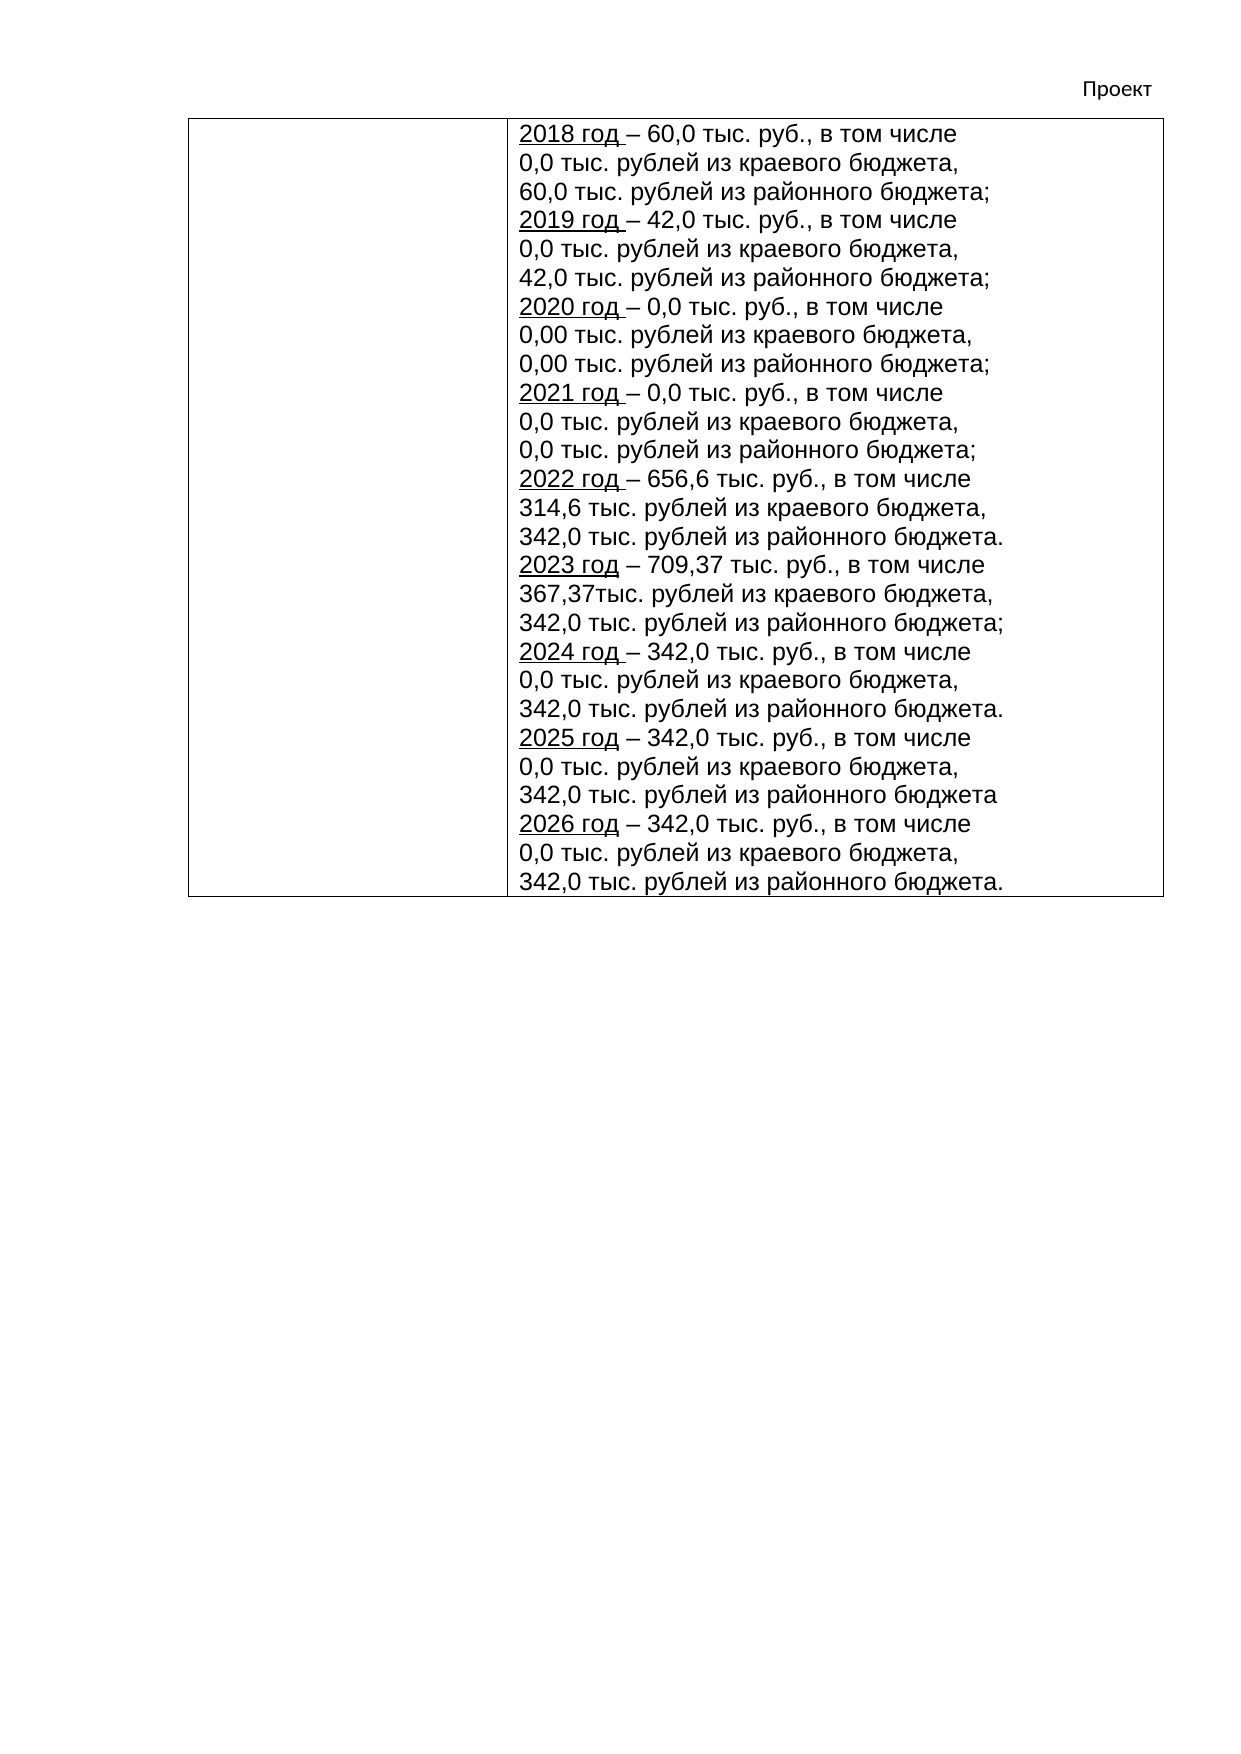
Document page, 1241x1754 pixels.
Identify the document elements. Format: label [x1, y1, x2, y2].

table_cell [189, 119, 507, 896]
table_cell [508, 119, 1163, 896]
